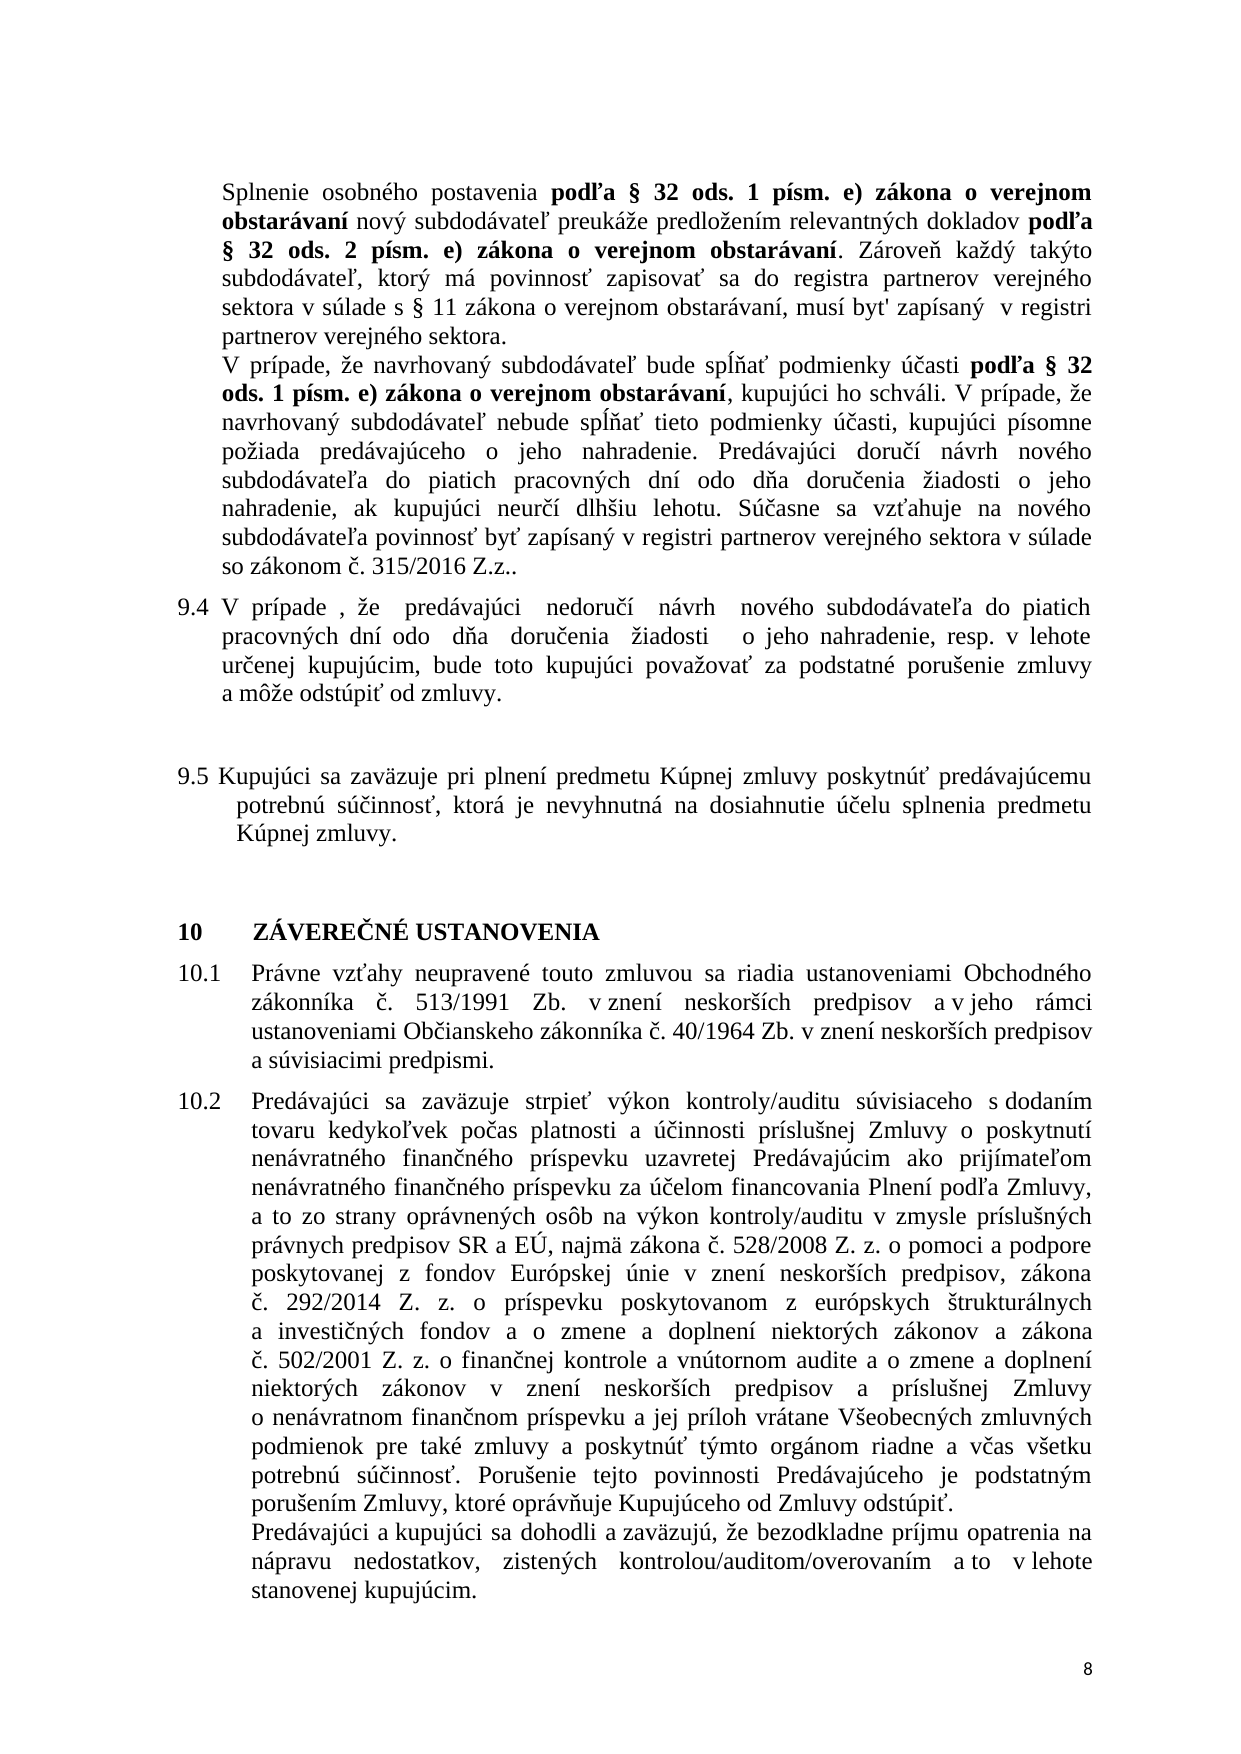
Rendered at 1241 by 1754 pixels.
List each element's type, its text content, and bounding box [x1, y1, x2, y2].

text Splnenie osobného postavenia podľa § 32 ods. 1 písm. e) zákona o verejnom obstarávaní nový subdodávateľ preukáže predložením relevantných dokladov podľa § 32 ods. 2 písm. e) zákona o verejnom obstarávaní. Zároveň každý takýto subdodávateľ, ktorý má povinnosť zapisovať sa do registra partnerov verejného sektora v súlade s § 11 zákona o verejnom obstarávaní, musí byt' zapísaný v registri partnerov verejného sektora. [222, 177, 1092, 350]
text V prípade, že navrhovaný subdodávateľ bude spĺňať podmienky účasti podľa § 32 ods. 1 písm. e) zákona o verejnom obstarávaní, kupujúci ho schváli. V prípade, že navrhovaný subdodávateľ nebude spĺňať tieto podmienky účasti, kupujúci písomne požiada predávajúceho o jeho nahradenie. Predávajúci doručí návrh nového subdodávateľa do piatich pracovných dní odo dňa doručenia žiadosti o jeho nahradenie, ak kupujúci neurčí dlhšiu lehotu. Súčasne sa vzťahuje na nového subdodávateľa povinnosť byť zapísaný v registri partnerov verejného sektora v súlade so zákonom č. 315/2016 Z.z.. [222, 350, 1092, 580]
text Predávajúci a kupujúci sa dohodli a zaväzujú, že bezodkladne príjmu opatrenia na nápravu nedostatkov, zistených kontrolou/auditom/overovaním a to v lehote stanovenej kupujúcim. [251, 1517, 1092, 1603]
text 10 ZÁVEREČNÉ USTANOVENIA [177, 917, 1092, 946]
text 9.5 Kupujúci sa zaväzuje pri plnení predmetu Kúpnej zmluvy poskytnúť predávajúcemu potrebnú súčinnosť, ktorá je nevyhnutná na dosiahnutie účelu splnenia predmetu Kúpnej zmluvy. [177, 761, 1092, 847]
list Predávajúci sa zaväzuje strpieť výkon kontroly/auditu súvisiaceho s dodaním tovaru kedykoľvek počas platnosti a účinnosti príslušnej Zmluvy o poskytnutí nenávratného finančného príspevku uzavretej Predávajúcim ako prijímateľom nenávratného finančného príspevku za účelom financovania Plnení podľa Zmluvy, a to zo strany oprávnených osôb na výkon kontroly/auditu v zmysle príslušných právnych predpisov SR a EÚ, najmä zákona č. 528/2008 Z. z. o pomoci a podpore poskytovanej z fondov Európskej únie v znení neskorších predpisov, zákona č. 292/2014 Z. z. o príspevku poskytovanom z európskych štrukturálnych a investičných fondov a o zmene a doplnení niektorých zákonov a zákona č. 502/2001 Z. z. o finančnej kontrole a vnútornom audite a o zmene a doplnení niektorých zákonov v znení neskorších predpisov a príslušnej Zmluvy o nenávratnom finančnom príspevku a jej príloh vrátane Všeobecných zmluvných podmienok pre také zmluvy a poskytnúť týmto orgánom riadne a včas všetku potrebnú súčinnosť. Porušenie tejto povinnosti Predávajúceho je podstatným porušením Zmluvy, ktoré oprávňuje Kupujúceho od Zmluvy odstúpiť. [177, 1086, 1092, 1517]
text 9.4 V prípade , že predávajúci nedoručí návrh nového subdodávateľa do piatich pracovných dní odo dňa doručenia žiadosti o jeho nahradenie, resp. v lehote určenej kupujúcim, bude toto kupujúci považovať za podstatné porušenie zmluvy a môže odstúpiť od zmluvy. [177, 592, 1092, 707]
list Právne vzťahy neupravené touto zmluvou sa riadia ustanoveniami Obchodného zákonníka č. 513/1991 Zb. v znení neskorších predpisov a v jeho rámci ustanoveniami Občianskeho zákonníka č. 40/1964 Zb. v znení neskorších predpisov a súvisiacimi predpismi. [177, 958, 1092, 1073]
